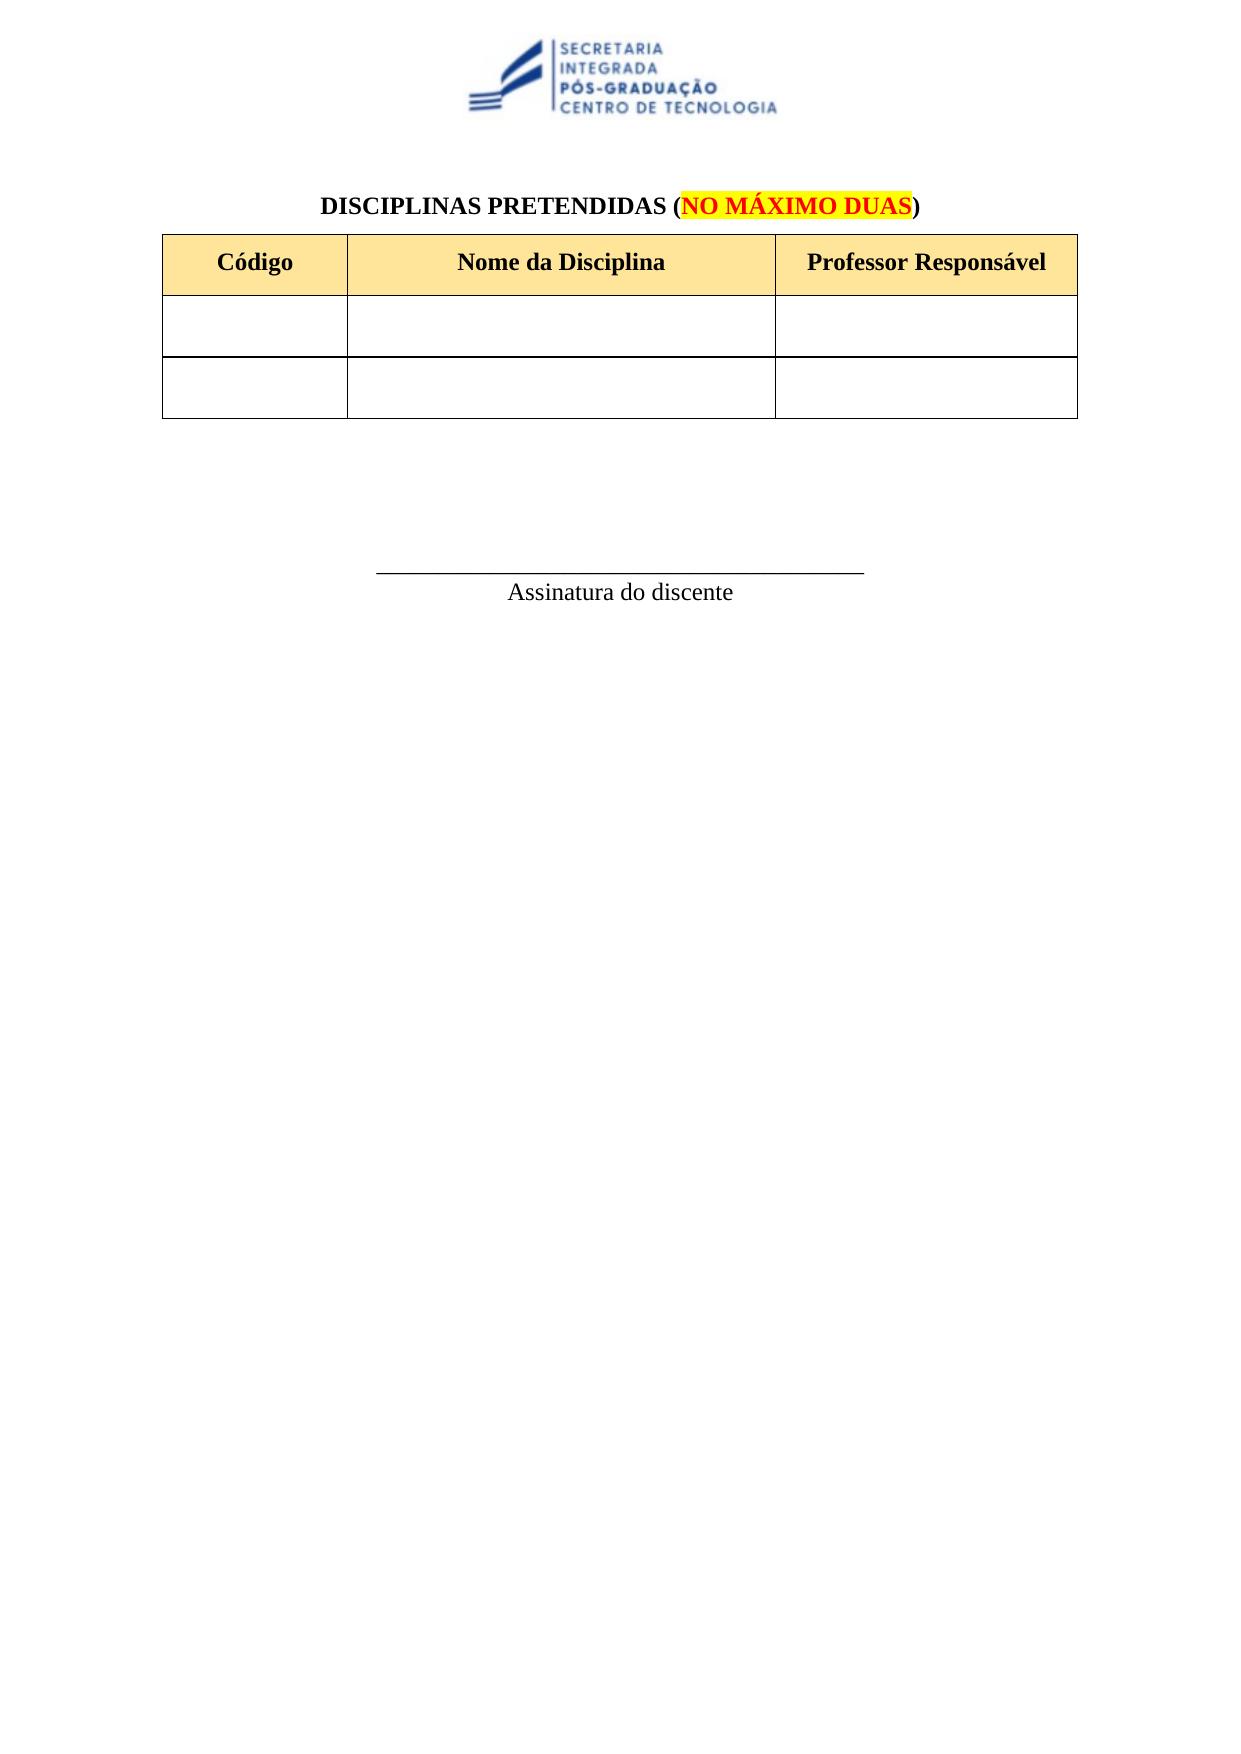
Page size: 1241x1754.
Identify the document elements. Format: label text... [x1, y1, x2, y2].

table_header Código [163, 235, 347, 295]
text DISCIPLINAS PRETENDIDAS (NO MÁXIMO DUAS) [177, 191, 681, 219]
table_cell [163, 296, 347, 356]
text _______________________________________ [177, 548, 1063, 577]
picture [462, 34, 778, 120]
table_cell [776, 358, 1077, 418]
text DISCIPLINAS PRETENDIDAS (NO MÁXIMO DUAS) [912, 191, 1063, 219]
table_cell [776, 296, 1077, 356]
table_cell [348, 358, 775, 418]
table_header Nome da Disciplina [348, 235, 775, 295]
table_cell [163, 358, 347, 418]
text Assinatura do discente [177, 577, 1063, 606]
table_header Professor Responsável [776, 235, 1077, 295]
table_cell [348, 296, 775, 356]
